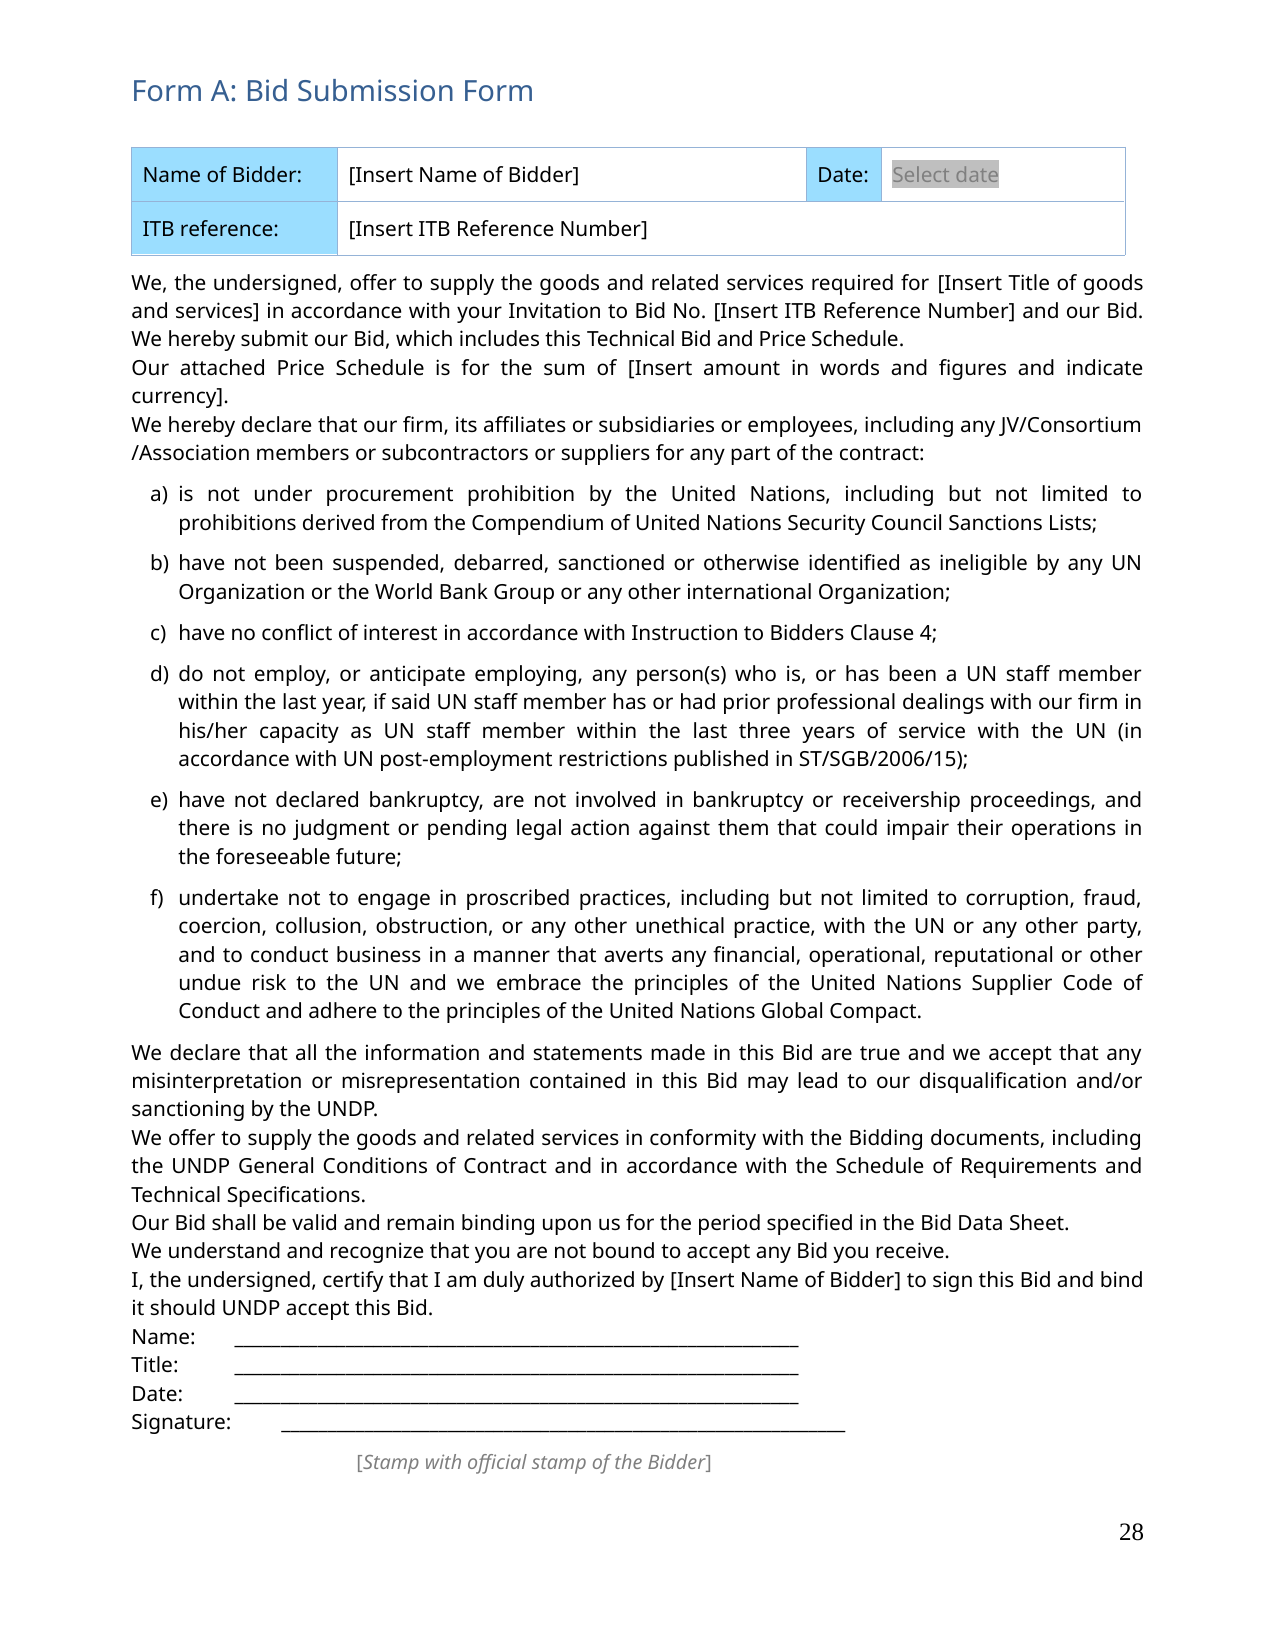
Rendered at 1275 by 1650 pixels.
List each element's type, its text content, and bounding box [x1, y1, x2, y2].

text Name: _____________________________________________________________ [131, 1322, 1144, 1350]
list have not declared bankruptcy, are not involved in bankruptcy or receivership proceedings, and there is no judgment or pending legal action against them that could impair their operations in the foreseeable future; [150, 785, 1144, 870]
text We hereby declare that our firm, its affiliates or subsidiaries or employees, including any JV/Consortium /Association members or subcontractors or suppliers for any part of the contract: [131, 410, 1144, 467]
text Title: _____________________________________________________________ [131, 1350, 1144, 1379]
text Signature: _____________________________________________________________ [131, 1407, 1144, 1436]
subtitle Form A: Bid Submission Form [131, 70, 1144, 109]
text We understand and recognize that you are not bound to accept any Bid you receive. [131, 1237, 1144, 1265]
table_header [Insert Name of Bidder] [338, 148, 806, 201]
text [Stamp with official stamp of the Bidder] [281, 1448, 1144, 1475]
list undertake not to engage in proscribed practices, including but not limited to corruption, fraud, coercion, collusion, obstruction, or any other unethical practice, with the UN or any other party, and to conduct business in a manner that averts any financial, operational, reputational or other undue risk to the UN and we embrace the principles of the United Nations Supplier Code of Conduct and adhere to the principles of the United Nations Global Compact. [150, 883, 1144, 1025]
list do not employ, or anticipate employing, any person(s) who is, or has been a UN staff member within the last year, if said UN staff member has or had prior professional dealings with our firm in his/her capacity as UN staff member within the last three years of service with the UN (in accordance with UN post-employment restrictions published in ST/SGB/2006/15); [150, 659, 1144, 773]
table_header Date: [807, 148, 881, 201]
table_cell ITB reference: [132, 202, 337, 254]
text I, the undersigned, certify that I am duly authorized by [Insert Name of Bidder] to sign this Bid and bind it should UNDP accept this Bid. [131, 1265, 1144, 1322]
table_header [882, 148, 1125, 201]
text We offer to supply the goods and related services in conformity with the Bidding documents, including the UNDP General Conditions of Contract and in accordance with the Schedule of Requirements and Technical Specifications. [131, 1123, 1144, 1208]
text Date: _____________________________________________________________ [131, 1379, 1144, 1407]
list is not under procurement prohibition by the United Nations, including but not limited to prohibitions derived from the Compendium of United Nations Security Council Sanctions Lists; [150, 479, 1144, 536]
text We declare that all the information and statements made in this Bid are true and we accept that any misinterpretation or misrepresentation contained in this Bid may lead to our disqualification and/or sanctioning by the UNDP. [131, 1038, 1144, 1123]
text Our Bid shall be valid and remain binding upon us for the period specified in the Bid Data Sheet. [131, 1208, 1144, 1237]
text Our attached Price Schedule is for the sum of [Insert amount in words and figures and indicate currency]. [131, 353, 1144, 410]
table_cell [Insert ITB Reference Number] [338, 201, 1125, 254]
list have not been suspended, debarred, sanctioned or otherwise identified as ineligible by any UN Organization or the World Bank Group or any other international Organization; [150, 548, 1144, 605]
text We, the undersigned, offer to supply the goods and related services required for [Insert Title of goods and services] in accordance with your Invitation to Bid No. [Insert ITB Reference Number] and our Bid. We hereby submit our Bid, which includes this Technical Bid and Price Schedule. [131, 268, 1144, 353]
list have no conflict of interest in accordance with Instruction to Bidders Clause 4; [150, 618, 1144, 646]
table_header Name of Bidder: [132, 148, 337, 201]
